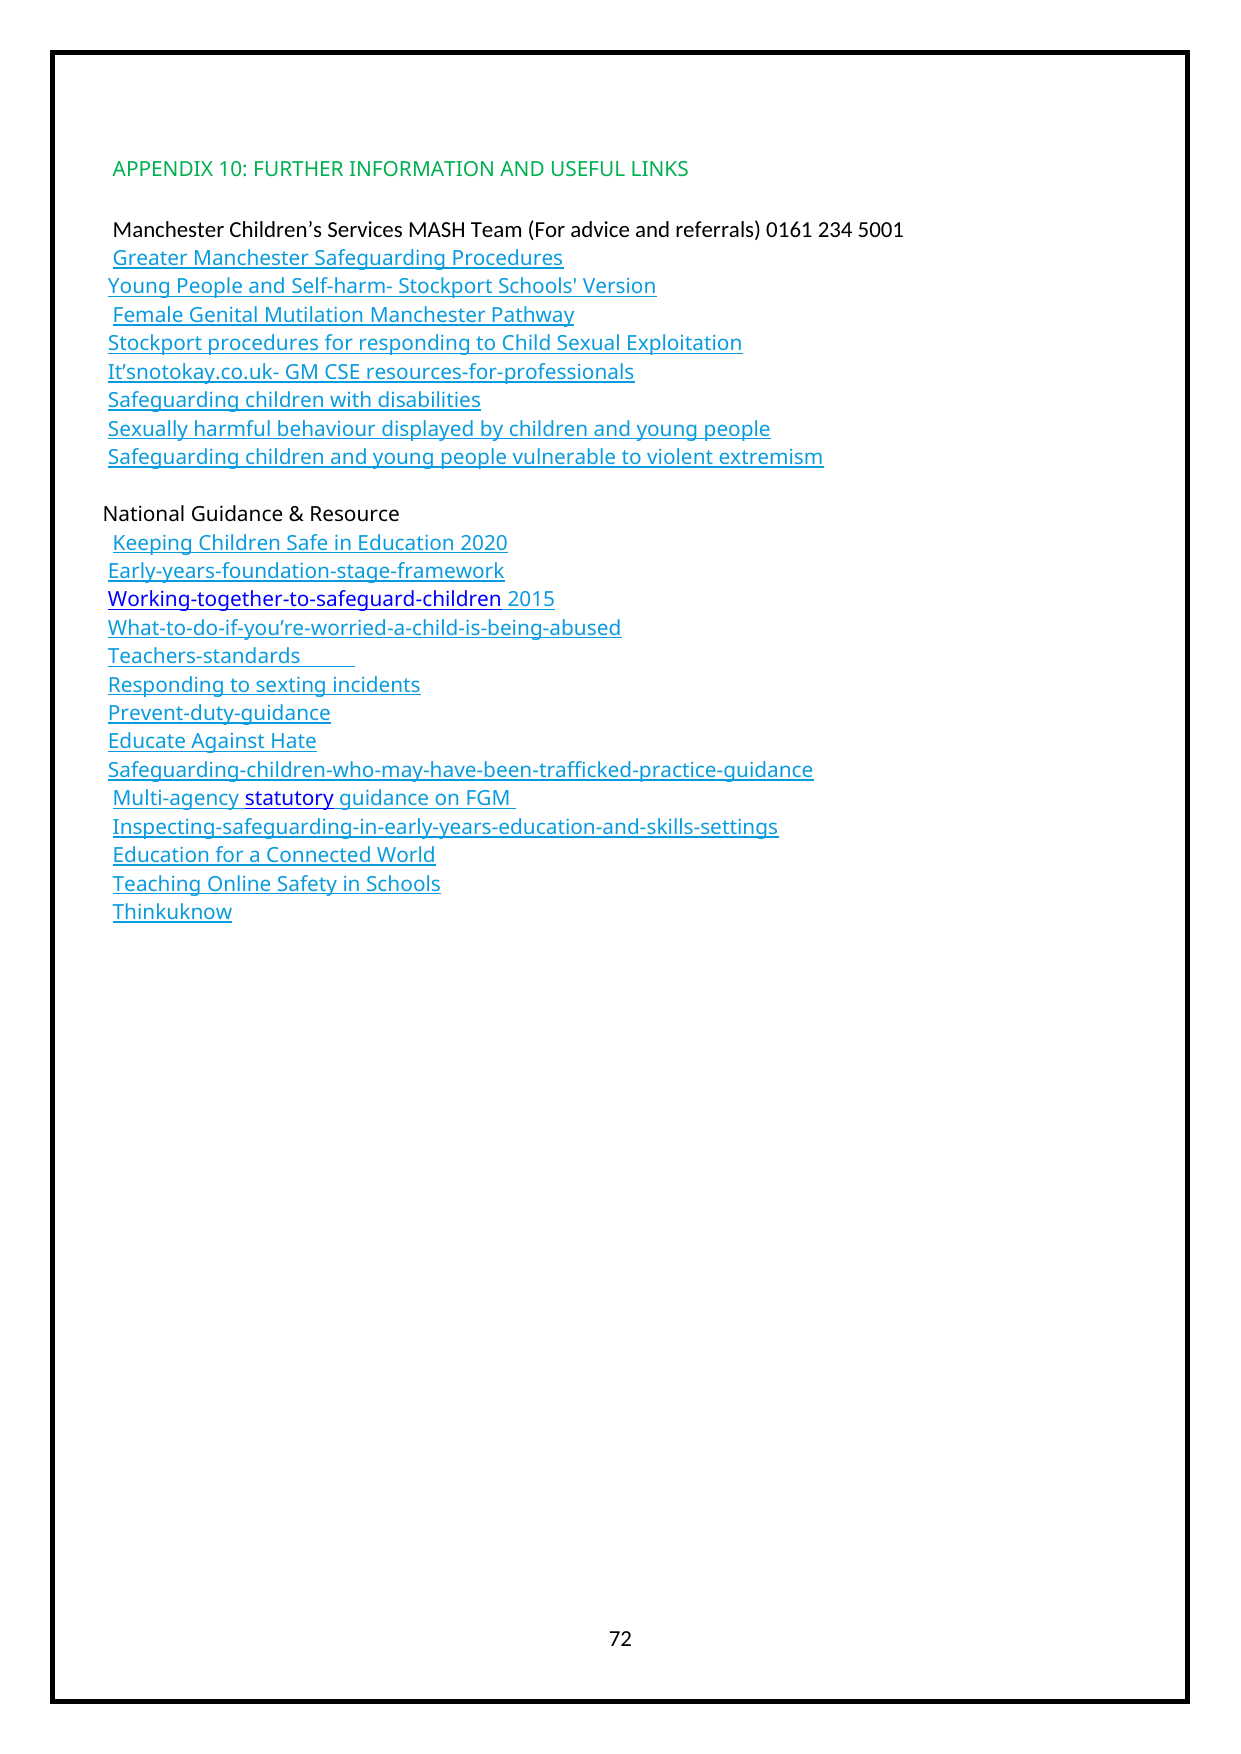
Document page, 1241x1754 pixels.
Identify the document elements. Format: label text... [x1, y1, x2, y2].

text Multi-agency statutory guidance on FGM [112, 783, 1128, 812]
text Inspecting-safeguarding-in-early-years-education-and-skills-settings [112, 812, 1128, 840]
text Safeguarding-children-who-may-have-been-trafficked-practice-guidance [55, 755, 1128, 783]
text Prevent-duty-guidance [55, 698, 1128, 727]
subtitle APPENDIX 10: FURTHER INFORMATION AND USEFUL LINKS [112, 154, 1128, 183]
text Educate Against Hate [55, 727, 1128, 755]
text Safeguarding children with disabilities [55, 385, 1128, 414]
text Working-together-to-safeguard-children 2015 [55, 584, 1128, 613]
text National Guidance & Resource [55, 499, 1128, 528]
text Female Genital Mutilation Manchester Pathway [112, 300, 1128, 328]
text Early-years-foundation-stage-framework [55, 556, 1128, 584]
text It’snotokay.co.uk- GM CSE resources-for-professionals [55, 357, 1128, 385]
text Sexually harmful behaviour displayed by children and young people [55, 414, 1128, 442]
text Young People and Self-harm- Stockport Schools' Version [55, 272, 1128, 300]
text Manchester Children’s Services MASH Team (For advice and referrals) 0161 234 5001 [112, 215, 1128, 243]
text Responding to sexting incidents [55, 670, 1128, 698]
text Stockport procedures for responding to Child Sexual Exploitation [55, 328, 1128, 357]
text Keeping Children Safe in Education 2020 [55, 528, 1128, 556]
text Thinkuknow [112, 897, 1128, 926]
text Teachers-standards [55, 641, 1128, 670]
text Safeguarding children and young people vulnerable to violent extremism [55, 442, 1128, 471]
text Greater Manchester Safeguarding Procedures [112, 243, 1128, 272]
text What-to-do-if-you’re-worried-a-child-is-being-abused [55, 613, 1128, 641]
text Education for a Connected World [112, 840, 1128, 869]
text Teaching Online Safety in Schools [112, 869, 1128, 897]
